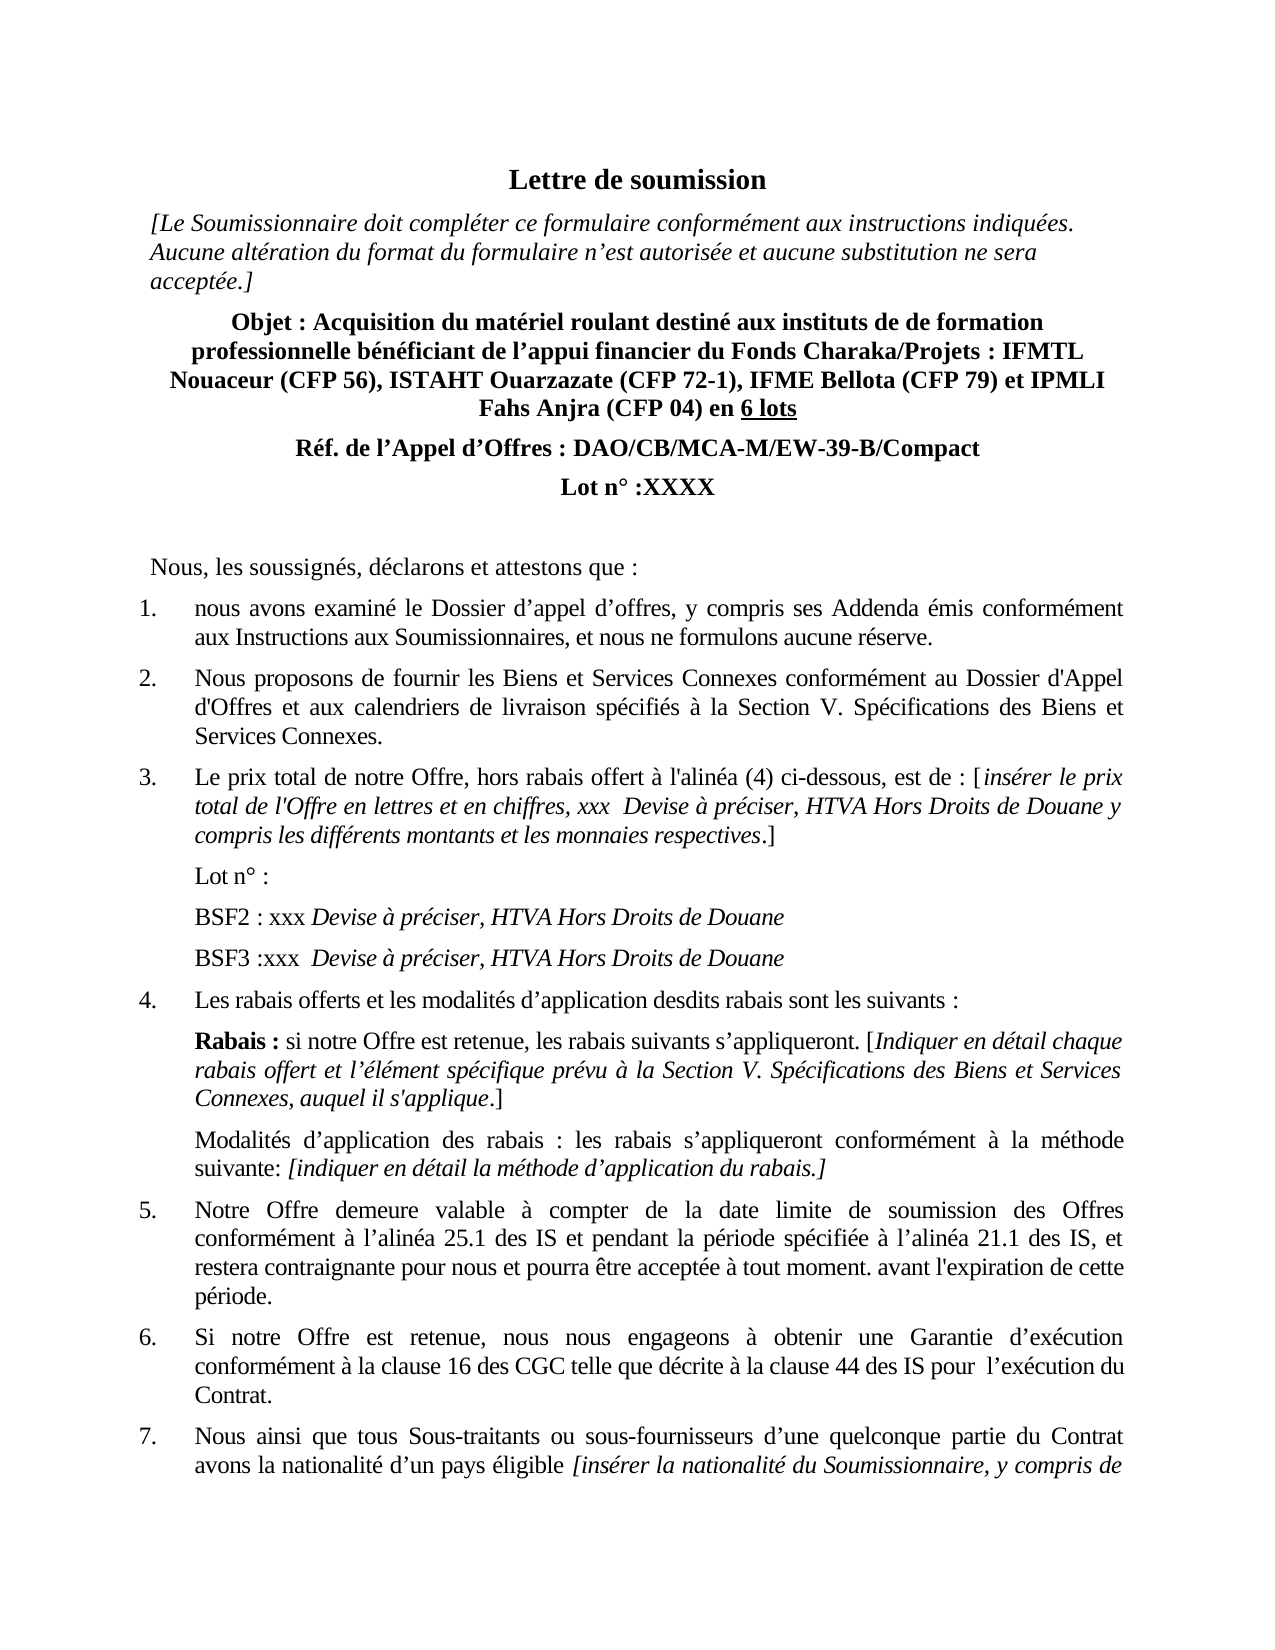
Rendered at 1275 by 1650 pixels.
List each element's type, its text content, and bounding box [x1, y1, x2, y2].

text Lettre de soumission [150, 162, 1125, 196]
list Le prix total de notre Offre, hors rabais offert à l'alinéa (4) ci-dessous, est de : [insérer le prix total de l'Offre en lettres et en chiffres, xxx Devise à préciser, HTVA Hors Droits de Douane y compris les différents montants et les monnaies respectives.] [157, 762, 1125, 848]
text Rabais : si notre Offre est retenue, les rabais suivants s’appliqueront. [Indiquer en détail chaque rabais offert et l’élément spécifique prévu à la Section V. Spécifications des Biens et Services Connexes, auquel il s'applique.] [194, 1026, 1125, 1112]
text BSF3 :xxx Devise à préciser, HTVA Hors Droits de Douane [194, 943, 1125, 972]
text Réf. de l’Appel d’Offres : DAO/CB/MCA-M/EW-39-B/Compact [150, 433, 1125, 461]
text Objet : Acquisition du matériel roulant destiné aux instituts de de formation professionnelle bénéficiant de l’appui financier du Fonds Charaka/Projets : IFMTL Nouaceur (CFP 56), ISTAHT Ouarzazate (CFP 72-1), IFME Bellota (CFP 79) et IPMLI Fahs Anjra (CFP 04) en 6 lots [150, 307, 1125, 422]
list Les rabais offerts et les modalités d’application desdits rabais sont les suivants : [157, 985, 1125, 1013]
text Nous, les soussignés, déclarons et attestons que : [150, 552, 1125, 581]
text Lot n° : [194, 861, 1125, 890]
text Modalités d’application des rabais : les rabais s’appliqueront conformément à la méthode suivante: [indiquer en détail la méthode d’application du rabais.] [194, 1125, 1125, 1182]
text Lot n° :XXXX [150, 472, 1125, 501]
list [157, 1421, 1125, 1478]
text [Le Soumissionnaire doit compléter ce formulaire conformément aux instructions indiquées. Aucune altération du format du formulaire n’est autorisée et aucune substitution ne sera acceptée.] [150, 208, 1125, 295]
list Si notre Offre est retenue, nous nous engageons à obtenir une Garantie d’exécution conformément à la clause 16 des CGC telle que décrite à la clause 44 des IS pour l’exécution du Contrat. [157, 1322, 1125, 1408]
text BSF2 : xxx Devise à préciser, HTVA Hors Droits de Douane [194, 902, 1125, 931]
list nous avons examiné le Dossier d’appel d’offres, y compris ses Addenda émis conformément aux Instructions aux Soumissionnaires, et nous ne formulons aucune réserve. [157, 593, 1125, 651]
list Nous proposons de fournir les Biens et Services Connexes conformément au Dossier d'Appel d'Offres et aux calendriers de livraison spécifiés à la Section V. Spécifications des Biens et Services Connexes. [157, 663, 1125, 750]
list Notre Offre demeure valable à compter de la date limite de soumission des Offres conformément à l’alinéa 25.1 des IS et pendant la période spécifiée à l’alinéa 21.1 des IS, et restera contraignante pour nous et pourra être acceptée à tout moment. avant l'expiration de cette période. [157, 1195, 1125, 1310]
